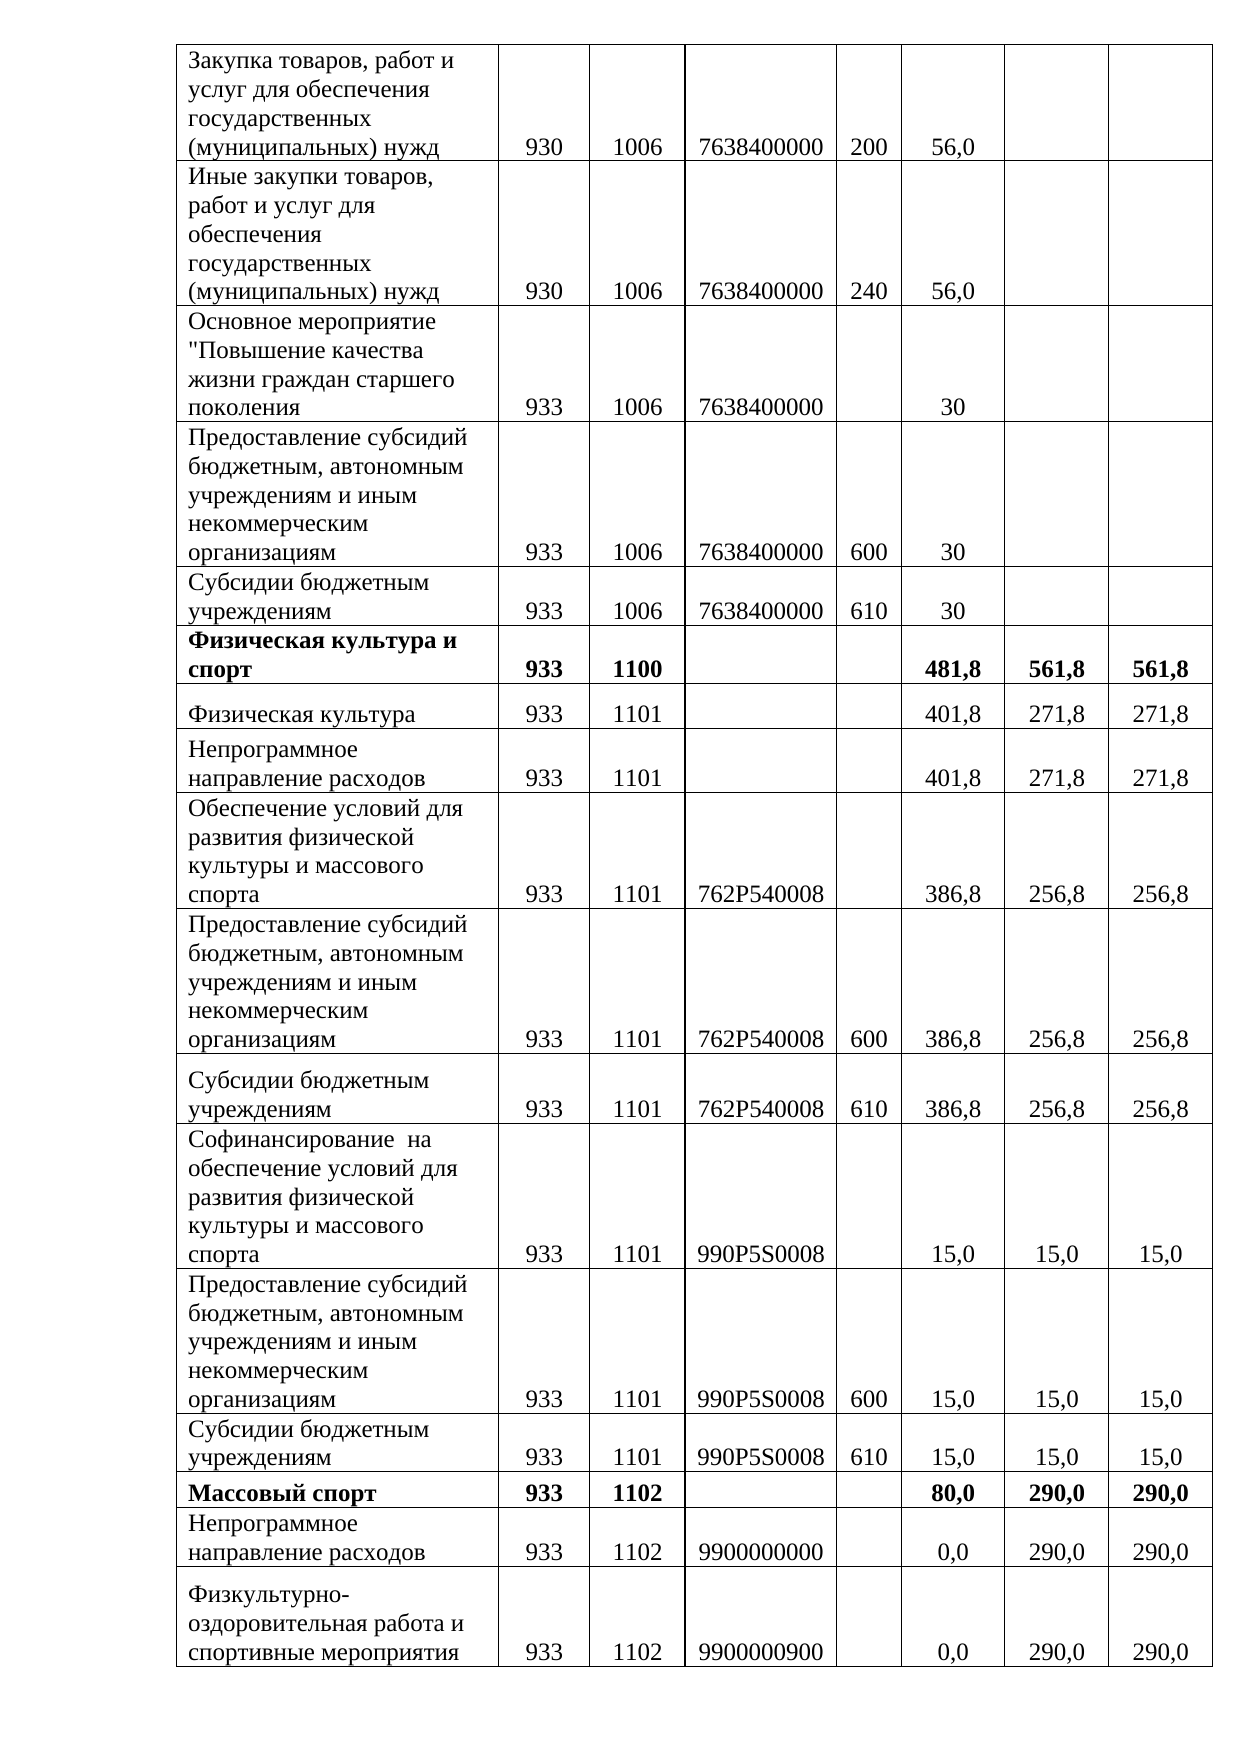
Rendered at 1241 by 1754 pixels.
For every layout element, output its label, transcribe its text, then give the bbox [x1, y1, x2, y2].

table_cell 1006 [590, 161, 684, 305]
table_cell Физическая культура [177, 684, 498, 728]
table_cell 1101 [590, 684, 684, 728]
table_cell 933 [499, 1414, 589, 1471]
table_cell 7638400000 [686, 306, 836, 421]
table_cell 933 [499, 1567, 589, 1666]
table_cell [1109, 567, 1212, 624]
table_cell 290,0 [1109, 1567, 1212, 1666]
table_cell Обеспечение условий для развития физической культуры и массового спорта [177, 793, 498, 908]
table_cell 256,8 [1109, 909, 1212, 1053]
table_cell Массовый спорт [177, 1472, 498, 1507]
table_cell [1005, 45, 1108, 160]
table_cell 15,0 [902, 1269, 1004, 1413]
table_cell 256,8 [1109, 793, 1212, 908]
table_cell 1006 [590, 567, 684, 624]
table_cell 80,0 [902, 1472, 1004, 1507]
table_cell 0,0 [902, 1567, 1004, 1666]
table_cell [1109, 45, 1212, 160]
table_cell 600 [837, 1269, 901, 1413]
table_cell 15,0 [1005, 1414, 1108, 1471]
table_cell [837, 626, 901, 683]
table_cell 401,8 [902, 729, 1004, 792]
table_cell Предоставление субсидий бюджетным, автономным учреждениям и иным некоммерческим организациям [177, 1269, 498, 1413]
table_cell 933 [499, 1124, 589, 1268]
table_cell Основное мероприятие "Повышение качества жизни граждан старшего поколения [177, 306, 498, 421]
table_cell 15,0 [1005, 1269, 1108, 1413]
table_cell 271,8 [1109, 684, 1212, 728]
table_cell 561,8 [1109, 626, 1212, 683]
table_cell [1109, 161, 1212, 305]
table_cell 7638400000 [686, 567, 836, 624]
table_cell 9900000000 [686, 1508, 836, 1566]
table_cell 1101 [590, 1054, 684, 1123]
table_cell 1101 [590, 1414, 684, 1471]
table_cell 56,0 [902, 161, 1004, 305]
table_cell Закупка товаров, работ и услуг для обеспечения государственных (муниципальных) нужд [177, 45, 498, 160]
table_cell 933 [499, 729, 589, 792]
table_cell 933 [499, 1054, 589, 1123]
table_cell 15,0 [1109, 1124, 1212, 1268]
table_cell 15,0 [902, 1124, 1004, 1268]
table_cell 1006 [590, 422, 684, 566]
table_cell Субсидии бюджетным учреждениям [177, 567, 498, 624]
table_cell 7638400000 [686, 45, 836, 160]
table_cell 30 [902, 567, 1004, 624]
table_cell 933 [499, 306, 589, 421]
table_cell [1005, 422, 1108, 566]
table_cell 933 [499, 1508, 589, 1566]
table_cell 762P540008 [686, 1054, 836, 1123]
table_cell 933 [499, 1472, 589, 1507]
table_cell Предоставление субсидий бюджетным, автономным учреждениям и иным некоммерческим организациям [177, 422, 498, 566]
table_cell 1101 [590, 1124, 684, 1268]
table_cell [1005, 567, 1108, 624]
table_cell 610 [837, 1414, 901, 1471]
table_cell [686, 1472, 836, 1507]
table_cell [1109, 422, 1212, 566]
table_cell 933 [499, 1269, 589, 1413]
table_cell 930 [499, 45, 589, 160]
table_cell Непрограммное направление расходов [177, 729, 498, 792]
table_cell 1102 [590, 1472, 684, 1507]
table_cell 1101 [590, 1269, 684, 1413]
table_cell 200 [837, 45, 901, 160]
table_cell 930 [499, 161, 589, 305]
table_cell 240 [837, 161, 901, 305]
table_cell 256,8 [1005, 909, 1108, 1053]
table_cell Субсидии бюджетным учреждениям [177, 1414, 498, 1471]
table_cell 933 [499, 684, 589, 728]
table_cell 290,0 [1109, 1472, 1212, 1507]
table_cell 610 [837, 567, 901, 624]
table_cell 933 [499, 422, 589, 566]
table_cell [1005, 161, 1108, 305]
table_cell 762P540008 [686, 793, 836, 908]
table_cell 990P5S0008 [686, 1269, 836, 1413]
table_cell Иные закупки товаров, работ и услуг для обеспечения государственных (муниципальных) нужд [177, 161, 498, 305]
table_cell [837, 1508, 901, 1566]
table_cell 256,8 [1005, 1054, 1108, 1123]
table_cell Софинансирование на обеспечение условий для развития физической культуры и массового спорта [177, 1124, 498, 1268]
table_cell 386,8 [902, 793, 1004, 908]
table_cell [837, 793, 901, 908]
table_cell 271,8 [1109, 729, 1212, 792]
table_cell 1100 [590, 626, 684, 683]
table_cell 1101 [590, 793, 684, 908]
table_cell Непрограммное направление расходов [177, 1508, 498, 1566]
table_cell 990P5S0008 [686, 1124, 836, 1268]
table_cell 386,8 [902, 1054, 1004, 1123]
table_cell [686, 684, 836, 728]
table_cell 7638400000 [686, 422, 836, 566]
table_cell 600 [837, 422, 901, 566]
table_cell 30 [902, 422, 1004, 566]
table_cell [1109, 306, 1212, 421]
table_cell Физическая культура и спорт [177, 626, 498, 683]
table_cell [837, 684, 901, 728]
table_cell 401,8 [902, 684, 1004, 728]
table_cell 9900000900 [686, 1567, 836, 1666]
table_cell Физкультурно-оздоровительная работа и спортивные мероприятия [177, 1567, 498, 1666]
table_cell 600 [837, 909, 901, 1053]
table_cell 1006 [590, 45, 684, 160]
table_cell Предоставление субсидий бюджетным, автономным учреждениям и иным некоммерческим организациям [177, 909, 498, 1053]
table_cell 933 [499, 626, 589, 683]
table_cell 0,0 [902, 1508, 1004, 1566]
table_cell 15,0 [902, 1414, 1004, 1471]
table_cell 271,8 [1005, 729, 1108, 792]
table_cell 990P5S0008 [686, 1414, 836, 1471]
table_cell [837, 1567, 901, 1666]
table_cell 290,0 [1005, 1472, 1108, 1507]
table_cell [837, 306, 901, 421]
table_cell Субсидии бюджетным учреждениям [177, 1054, 498, 1123]
table_cell [837, 1124, 901, 1268]
table_cell 1101 [590, 909, 684, 1053]
table_cell 386,8 [902, 909, 1004, 1053]
table_cell [1005, 306, 1108, 421]
table_cell 15,0 [1109, 1269, 1212, 1413]
table_cell 30 [902, 306, 1004, 421]
table_cell 762P540008 [686, 909, 836, 1053]
table_cell 610 [837, 1054, 901, 1123]
table_cell 933 [499, 567, 589, 624]
table_cell 256,8 [1005, 793, 1108, 908]
table_cell [837, 1472, 901, 1507]
table_cell [837, 729, 901, 792]
table_cell 933 [499, 909, 589, 1053]
table_cell 15,0 [1109, 1414, 1212, 1471]
table_cell 561,8 [1005, 626, 1108, 683]
table_cell 56,0 [902, 45, 1004, 160]
table_cell 1102 [590, 1567, 684, 1666]
table_cell 290,0 [1109, 1508, 1212, 1566]
table_cell 1101 [590, 729, 684, 792]
table_cell 7638400000 [686, 161, 836, 305]
table_cell 933 [499, 793, 589, 908]
table_cell 256,8 [1109, 1054, 1212, 1123]
table_cell 290,0 [1005, 1567, 1108, 1666]
table_cell 1102 [590, 1508, 684, 1566]
table_cell 271,8 [1005, 684, 1108, 728]
table_cell [686, 729, 836, 792]
table_cell 290,0 [1005, 1508, 1108, 1566]
table_cell 481,8 [902, 626, 1004, 683]
table_cell [686, 626, 836, 683]
table_cell 1006 [590, 306, 684, 421]
table_cell 15,0 [1005, 1124, 1108, 1268]
